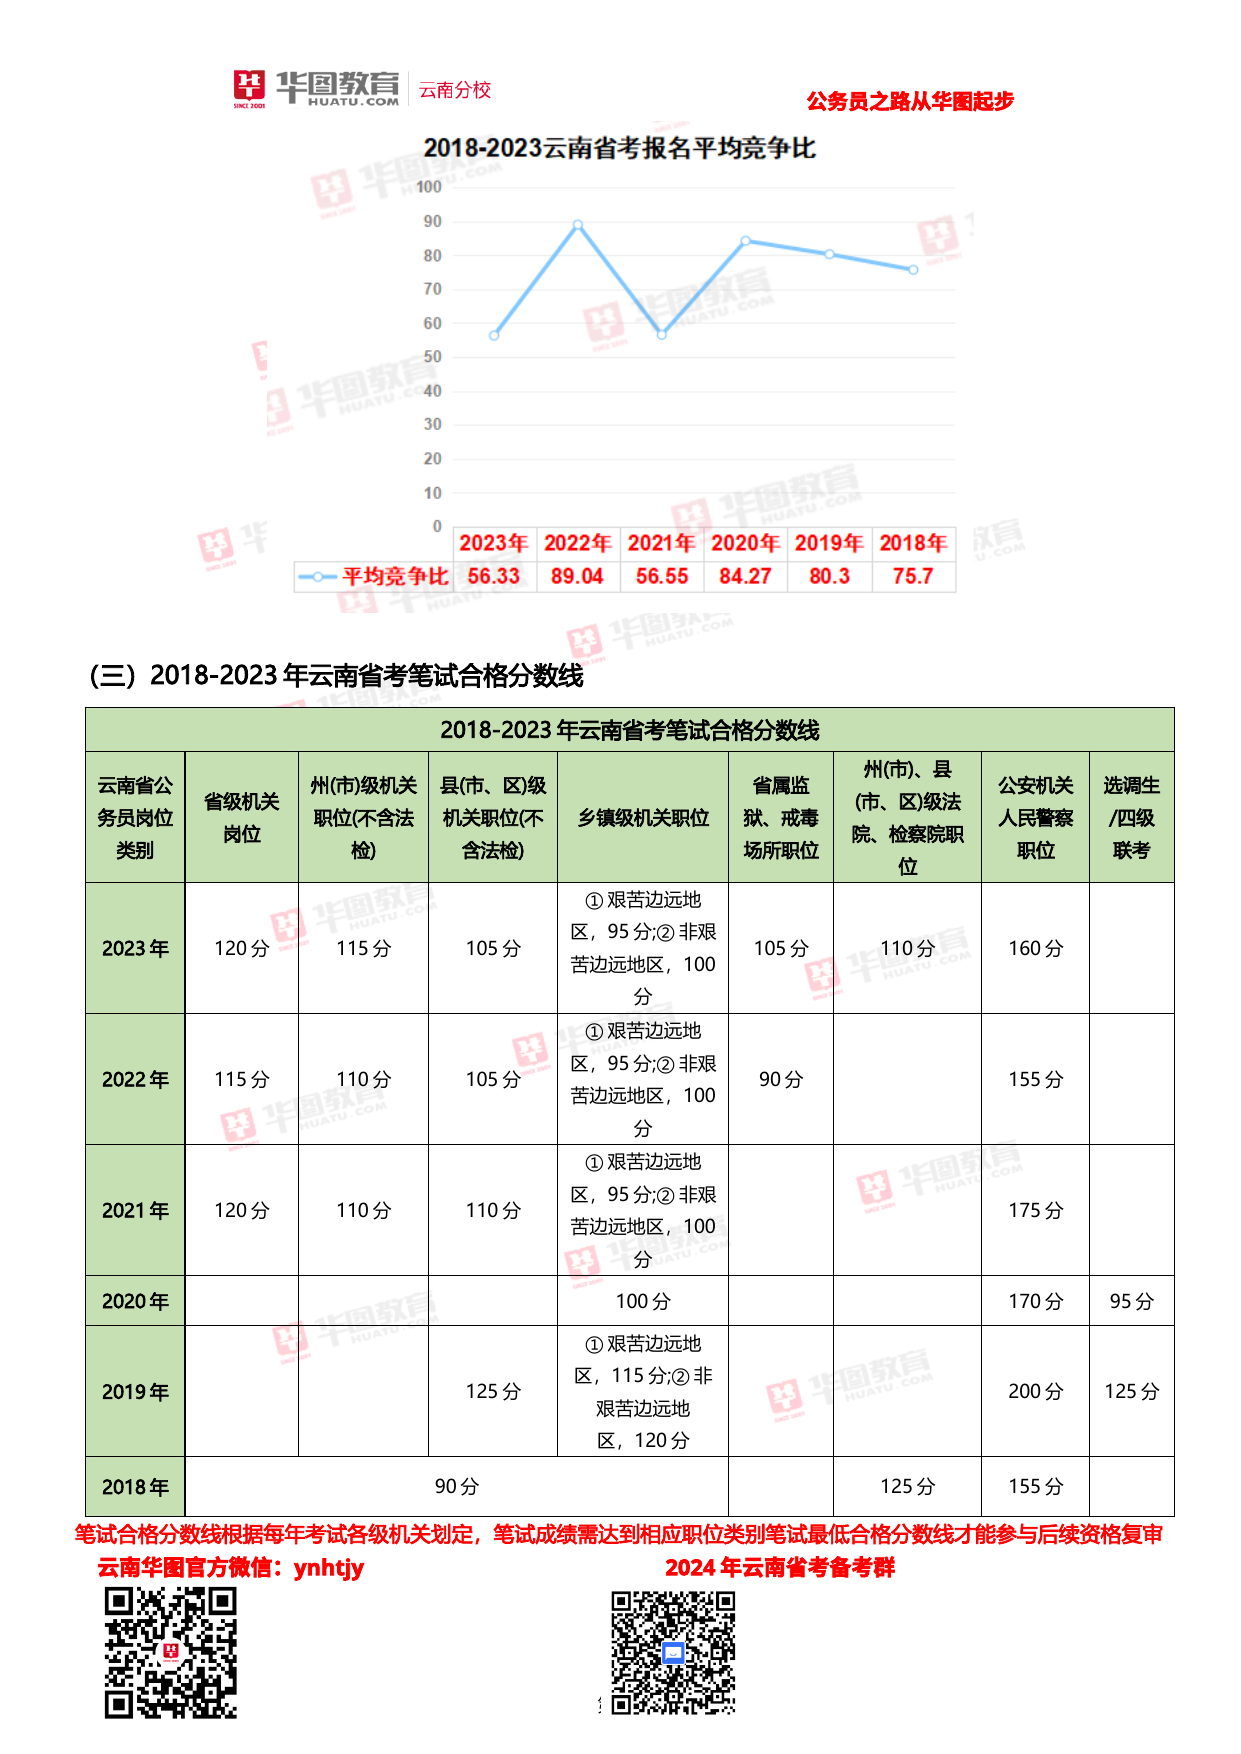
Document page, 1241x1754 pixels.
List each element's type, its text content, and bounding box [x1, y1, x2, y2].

table_cell 110分 [299, 1145, 428, 1275]
table_cell 州(市)、县(市、区)级法院、检察院职位 [834, 752, 981, 882]
table_cell [299, 1326, 428, 1456]
table_cell 2018年 [86, 1457, 184, 1516]
picture [225, 61, 494, 109]
table_cell 省属监狱、戒毒场所职位 [729, 752, 833, 882]
picture [98, 1580, 243, 1725]
table_cell 公安机关人民警察职位 [982, 752, 1089, 882]
table_cell 95分 [1090, 1276, 1174, 1325]
table_cell [729, 1145, 833, 1275]
table_cell 100分 [558, 1276, 728, 1325]
table_cell [186, 1326, 298, 1456]
table_cell ①艰苦边远地区，95分;②非艰苦边远地区，100分 [558, 1145, 728, 1275]
table_cell 105分 [729, 883, 833, 1013]
table_cell 110分 [299, 1014, 428, 1144]
table_cell 州(市)级机关职位(不含法检) [299, 752, 428, 882]
table_cell [299, 1276, 428, 1325]
table_cell [729, 1326, 833, 1456]
table_cell [429, 1276, 557, 1325]
table_cell [1090, 883, 1174, 1013]
picture [266, 121, 974, 613]
table_cell ①艰苦边远地区，95分;②非艰苦边远地区，100分 [558, 1014, 728, 1144]
table_cell 2020年 [86, 1276, 184, 1325]
table_cell 105分 [429, 1014, 557, 1144]
table_cell 省级机关岗位 [186, 752, 298, 882]
table_cell 125分 [1090, 1326, 1174, 1456]
table_cell [834, 1014, 981, 1144]
table_cell [834, 1276, 981, 1325]
text （三）2018-2023年云南省考笔试合格分数线 [75, 642, 1165, 707]
table_cell 200分 [982, 1326, 1089, 1456]
table_cell [729, 1276, 833, 1325]
table_cell [1090, 1145, 1174, 1275]
table_cell 115分 [186, 1014, 298, 1144]
table_cell 125分 [429, 1326, 557, 1456]
table_cell [1090, 1014, 1174, 1144]
table_cell 155分 [982, 1014, 1089, 1144]
table_cell 110分 [834, 883, 981, 1013]
table_cell 110分 [429, 1145, 557, 1275]
table_cell 乡镇级机关职位 [558, 752, 728, 882]
table_cell 160分 [982, 883, 1089, 1013]
table_cell 2019年 [86, 1326, 184, 1456]
table_cell 120分 [186, 1145, 298, 1275]
table_cell 90分 [186, 1457, 728, 1516]
table_cell [1090, 1457, 1174, 1516]
table_cell 105分 [429, 883, 557, 1013]
table_cell 县(市、区)级机关职位(不含法检) [429, 752, 557, 882]
table_cell 175分 [982, 1145, 1089, 1275]
table_cell [834, 1326, 981, 1456]
table_cell 选调生/四级联考 [1090, 752, 1174, 882]
text 笔试合格分数线根据每年考试各级机关划定，笔试成绩需达到相应职位类别笔试最低合格分数线才能参与后续资格复审等环节。 [75, 1517, 1165, 1549]
table_cell ①艰苦边远地区，95分;②非艰苦边远地区，100分 [558, 883, 728, 1013]
table_cell ①艰苦边远地区，115分;②非艰苦边远地区，120分 [558, 1326, 728, 1456]
table_cell 170分 [982, 1276, 1089, 1325]
table_cell [186, 1276, 298, 1325]
table_cell [729, 1457, 833, 1516]
table_cell 2021年 [86, 1145, 184, 1275]
table_cell 125分 [834, 1457, 981, 1516]
table_cell 115分 [299, 883, 428, 1013]
table_cell 120分 [186, 883, 298, 1013]
table_cell 155分 [982, 1457, 1089, 1516]
table_cell 云南省公务员岗位类别 [86, 752, 184, 882]
table_cell 2023年 [86, 883, 184, 1013]
table_cell 90分 [729, 1014, 833, 1144]
table_cell [834, 1145, 981, 1275]
table_header 2018-2023年云南省考笔试合格分数线 [86, 708, 1174, 751]
table_cell 2022年 [86, 1014, 184, 1144]
picture [601, 1580, 746, 1725]
